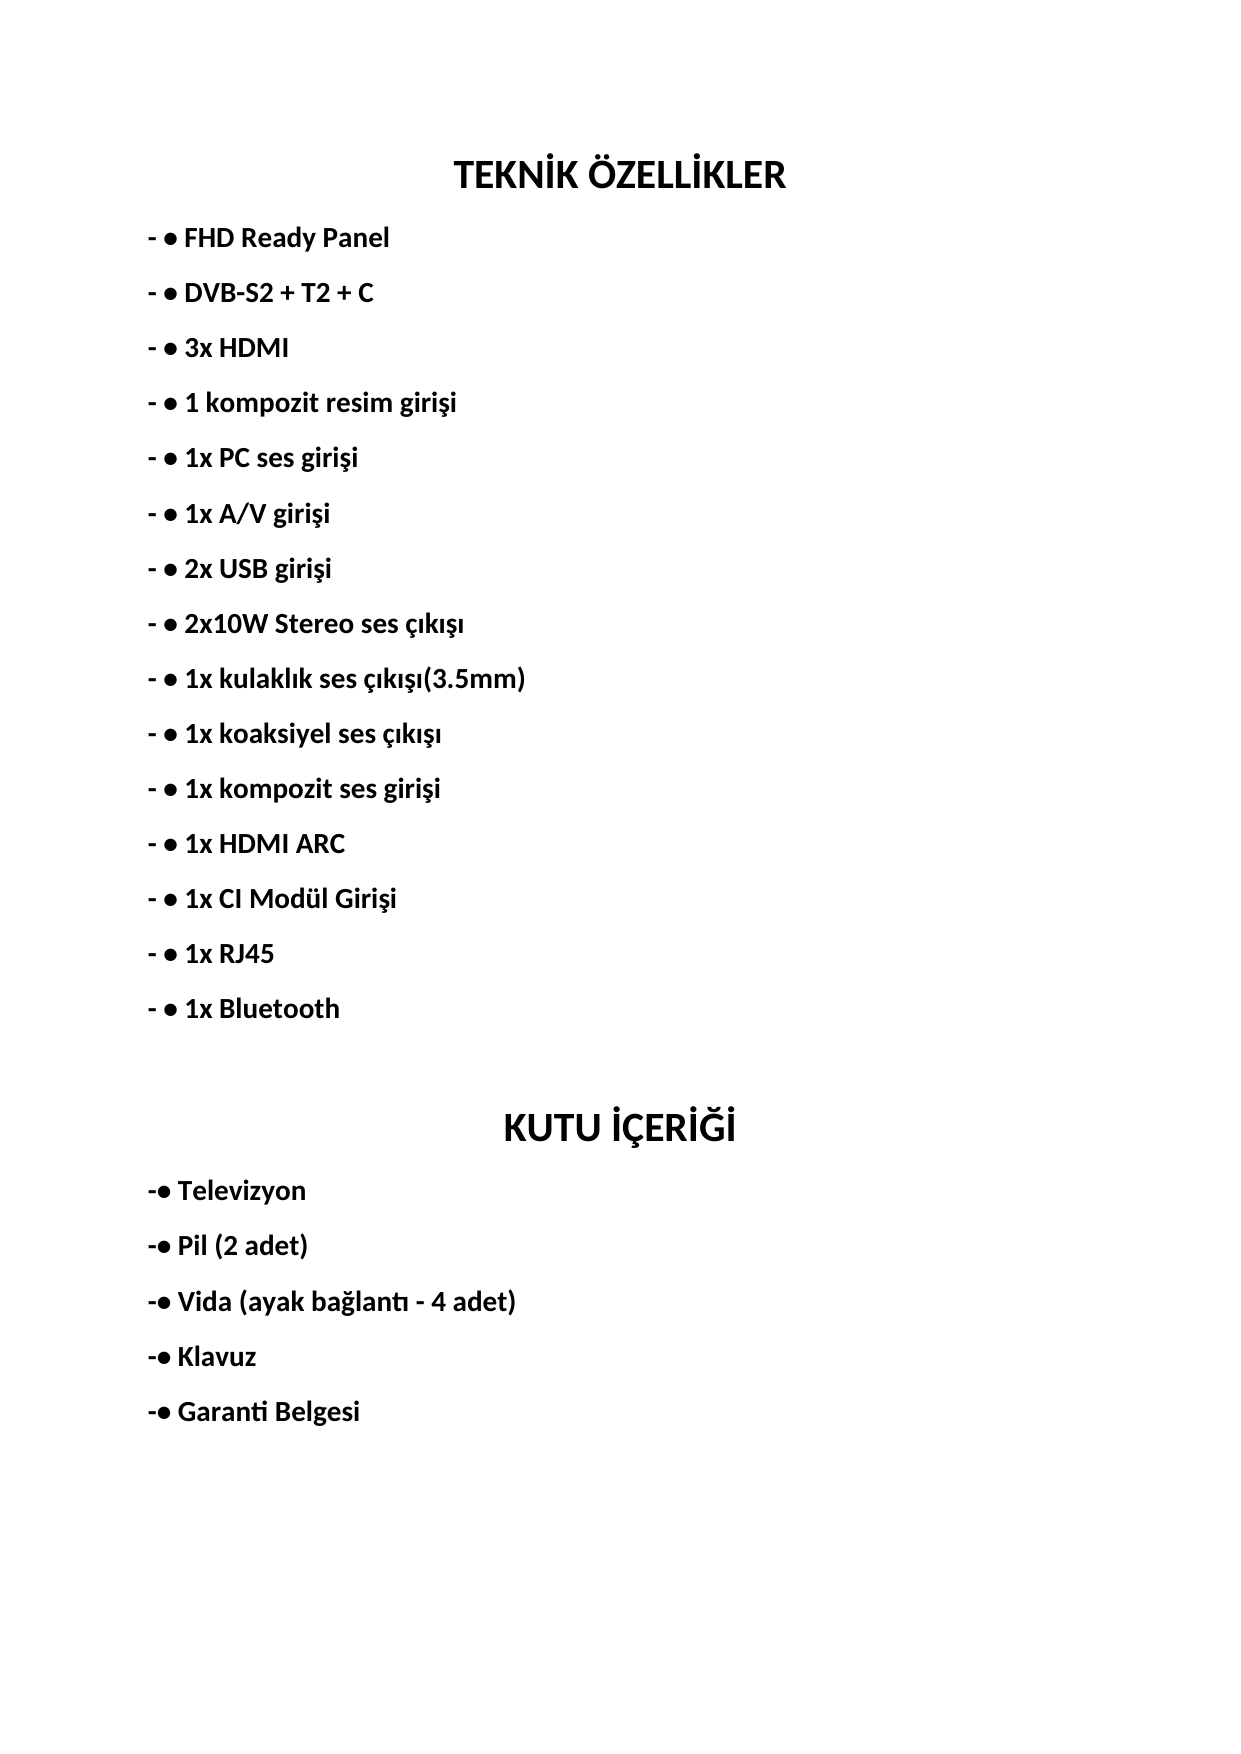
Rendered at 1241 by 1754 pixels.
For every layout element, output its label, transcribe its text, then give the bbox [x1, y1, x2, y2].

text - • 1 kompozit resim girişi [148, 384, 1093, 420]
text - • 2x10W Stereo ses çıkışı [148, 605, 1093, 641]
text -• Televizyon [148, 1172, 1093, 1208]
text - • 1x CI Modül Girişi [148, 880, 1093, 916]
text -• Vida (ayak bağlantı - 4 adet) [148, 1283, 1093, 1318]
text - • 1x kulaklık ses çıkışı(3.5mm) [148, 660, 1093, 696]
text - • FHD Ready Panel [148, 219, 1093, 255]
text -• Pil (2 adet) [148, 1227, 1093, 1263]
text - • 2x USB girişi [148, 550, 1093, 585]
text -• Garanti Belgesi [148, 1393, 1093, 1428]
text - • DVB-S2 + T2 + C [148, 274, 1093, 310]
text -• Klavuz [148, 1338, 1093, 1373]
text - • 1x koaksiyel ses çıkışı [148, 715, 1093, 751]
text KUTU İÇERİĞİ [148, 1101, 1093, 1152]
text - • 1x RJ45 [148, 936, 1093, 971]
text TEKNİK ÖZELLİKLER [148, 148, 1093, 198]
text - • 1x Bluetooth [148, 991, 1093, 1026]
text - • 3x HDMI [148, 329, 1093, 365]
text - • 1x kompozit ses girişi [148, 770, 1093, 806]
text - • 1x PC ses girişi [148, 439, 1093, 475]
text - • 1x A/V girişi [148, 495, 1093, 530]
text - • 1x HDMI ARC [148, 825, 1093, 861]
